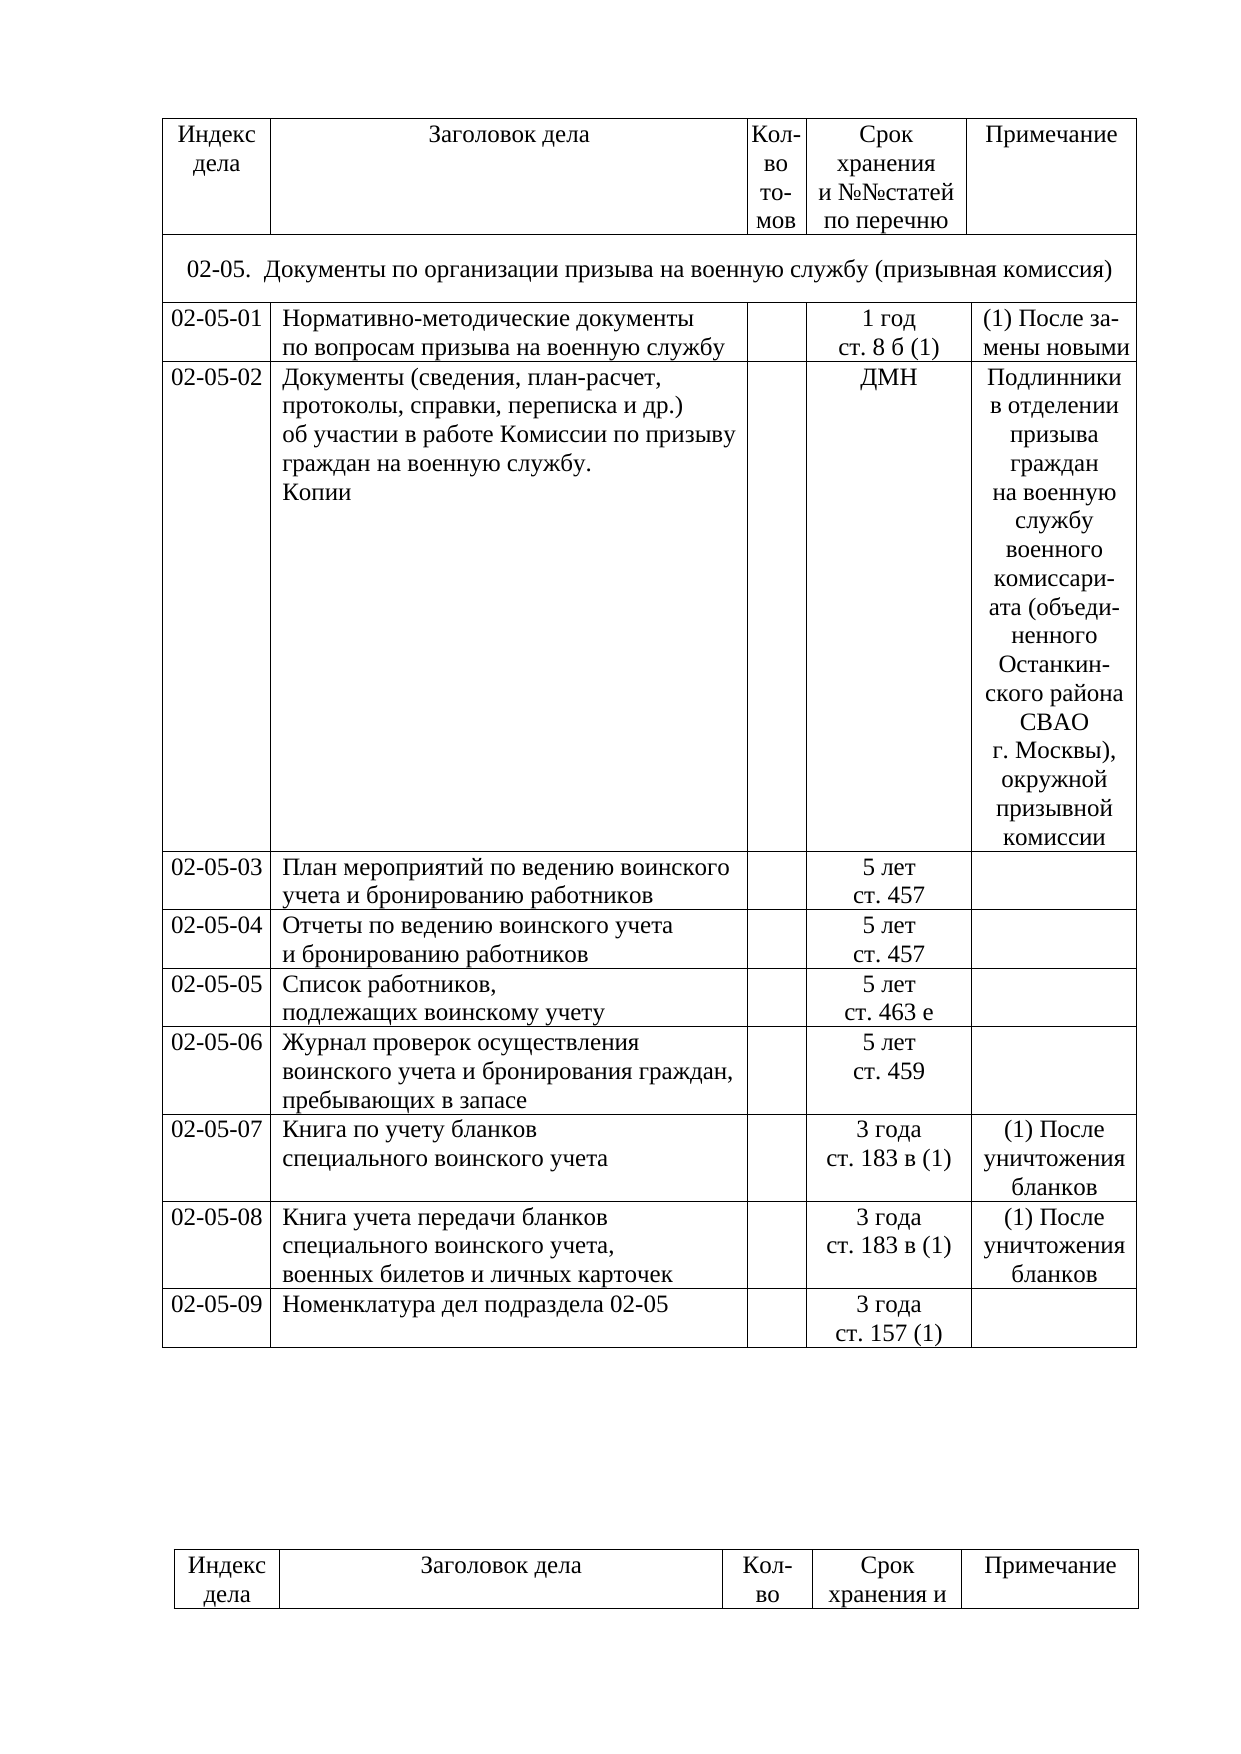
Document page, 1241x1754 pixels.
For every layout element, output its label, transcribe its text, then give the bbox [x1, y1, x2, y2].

table_cell 02-05-06 [163, 1027, 270, 1113]
table_cell [972, 910, 1136, 968]
table_cell [748, 362, 806, 851]
table_cell [972, 1289, 1136, 1347]
table_header Кол-во томов [723, 1550, 812, 1607]
table_cell (1) После уничтожения бланков [972, 1202, 1136, 1288]
table_cell 02-05-01 [163, 303, 270, 361]
table_cell 02-05-03 [163, 852, 270, 909]
table_cell [748, 1115, 806, 1201]
table_cell Отчеты по ведению воинского учета и бронированию работников [271, 910, 747, 968]
table_cell Индекс дела [163, 119, 270, 234]
table_cell [748, 1289, 806, 1347]
table_cell [748, 303, 806, 361]
table_cell [748, 910, 806, 968]
table_cell Подлинники в отделении призыва граждан на военную службу военного комиссари-ата (объеди-ненного Останкин-ского района СВАО г. Москвы), окружной призывной комиссии [972, 362, 1136, 851]
table_cell [748, 1202, 806, 1288]
table_header Заголовок дела [280, 1550, 722, 1607]
table_cell 5 лет ст. 459 [807, 1027, 971, 1113]
table_cell 02-05-07 [163, 1115, 270, 1201]
table_cell План мероприятий по ведению воинского учета и бронированию работников [271, 852, 747, 909]
table_cell Заголовок дела [271, 119, 747, 234]
table_cell 3 года ст. 183 в (1) [807, 1115, 971, 1201]
table_cell Номенклатура дел подраздела 02-05 [271, 1289, 747, 1347]
table_cell Документы (сведения, план-расчет, протоколы, справки, переписка и др.) об участии в работе Комиссии по призыву граждан на военную службу. Копии [271, 362, 747, 851]
table_cell 02-05-05 [163, 969, 270, 1026]
table_cell Журнал проверок осуществления воинского учета и бронирования граждан, пребывающих в запасе [271, 1027, 747, 1113]
table_cell Нормативно-методические документы по вопросам призыва на военную службу [271, 303, 747, 361]
table_header Примечание [962, 1550, 1138, 1607]
table_header Индекс дела [175, 1550, 279, 1607]
table_cell Срок хранения и №№статей по перечню [807, 119, 966, 234]
table_cell Кол-во то-мов [748, 119, 806, 234]
table_cell Книга по учету бланков специального воинского учета [271, 1115, 747, 1201]
table_cell Книга учета передачи бланков специального воинского учета, военных билетов и личных карточек [271, 1202, 747, 1288]
table_cell 02-05-09 [163, 1289, 270, 1347]
table_cell [748, 969, 806, 1026]
table_cell 02-05. Документы по организации призыва на военную службу (призывная комиссия) [163, 235, 1136, 302]
table_cell ДМН [807, 362, 971, 851]
table_cell 02-05-08 [163, 1202, 270, 1288]
table_cell (1) После за-мены новыми [972, 303, 1136, 361]
table_cell (1) После уничтожения бланков [972, 1115, 1136, 1201]
table_cell 3 года ст. 157 (1) [807, 1289, 971, 1347]
table_cell [972, 852, 1136, 909]
table_cell 02-05-02 [163, 362, 270, 851]
table_cell 3 года ст. 183 в (1) [807, 1202, 971, 1288]
table_cell 5 лет ст. 457 [807, 910, 971, 968]
table_cell [748, 852, 806, 909]
table_cell 5 лет ст. 457 [807, 852, 971, 909]
table_cell 1 год ст. 8 б (1) [807, 303, 971, 361]
table_cell Примечание [967, 119, 1136, 234]
table_cell [748, 1027, 806, 1113]
table_cell 5 лет ст. 463 е [807, 969, 971, 1026]
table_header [813, 1550, 961, 1607]
table_cell 02-05-04 [163, 910, 270, 968]
table_cell Список работников, подлежащих воинскому учету [271, 969, 747, 1026]
table_cell [972, 969, 1136, 1026]
table_cell [972, 1027, 1136, 1113]
